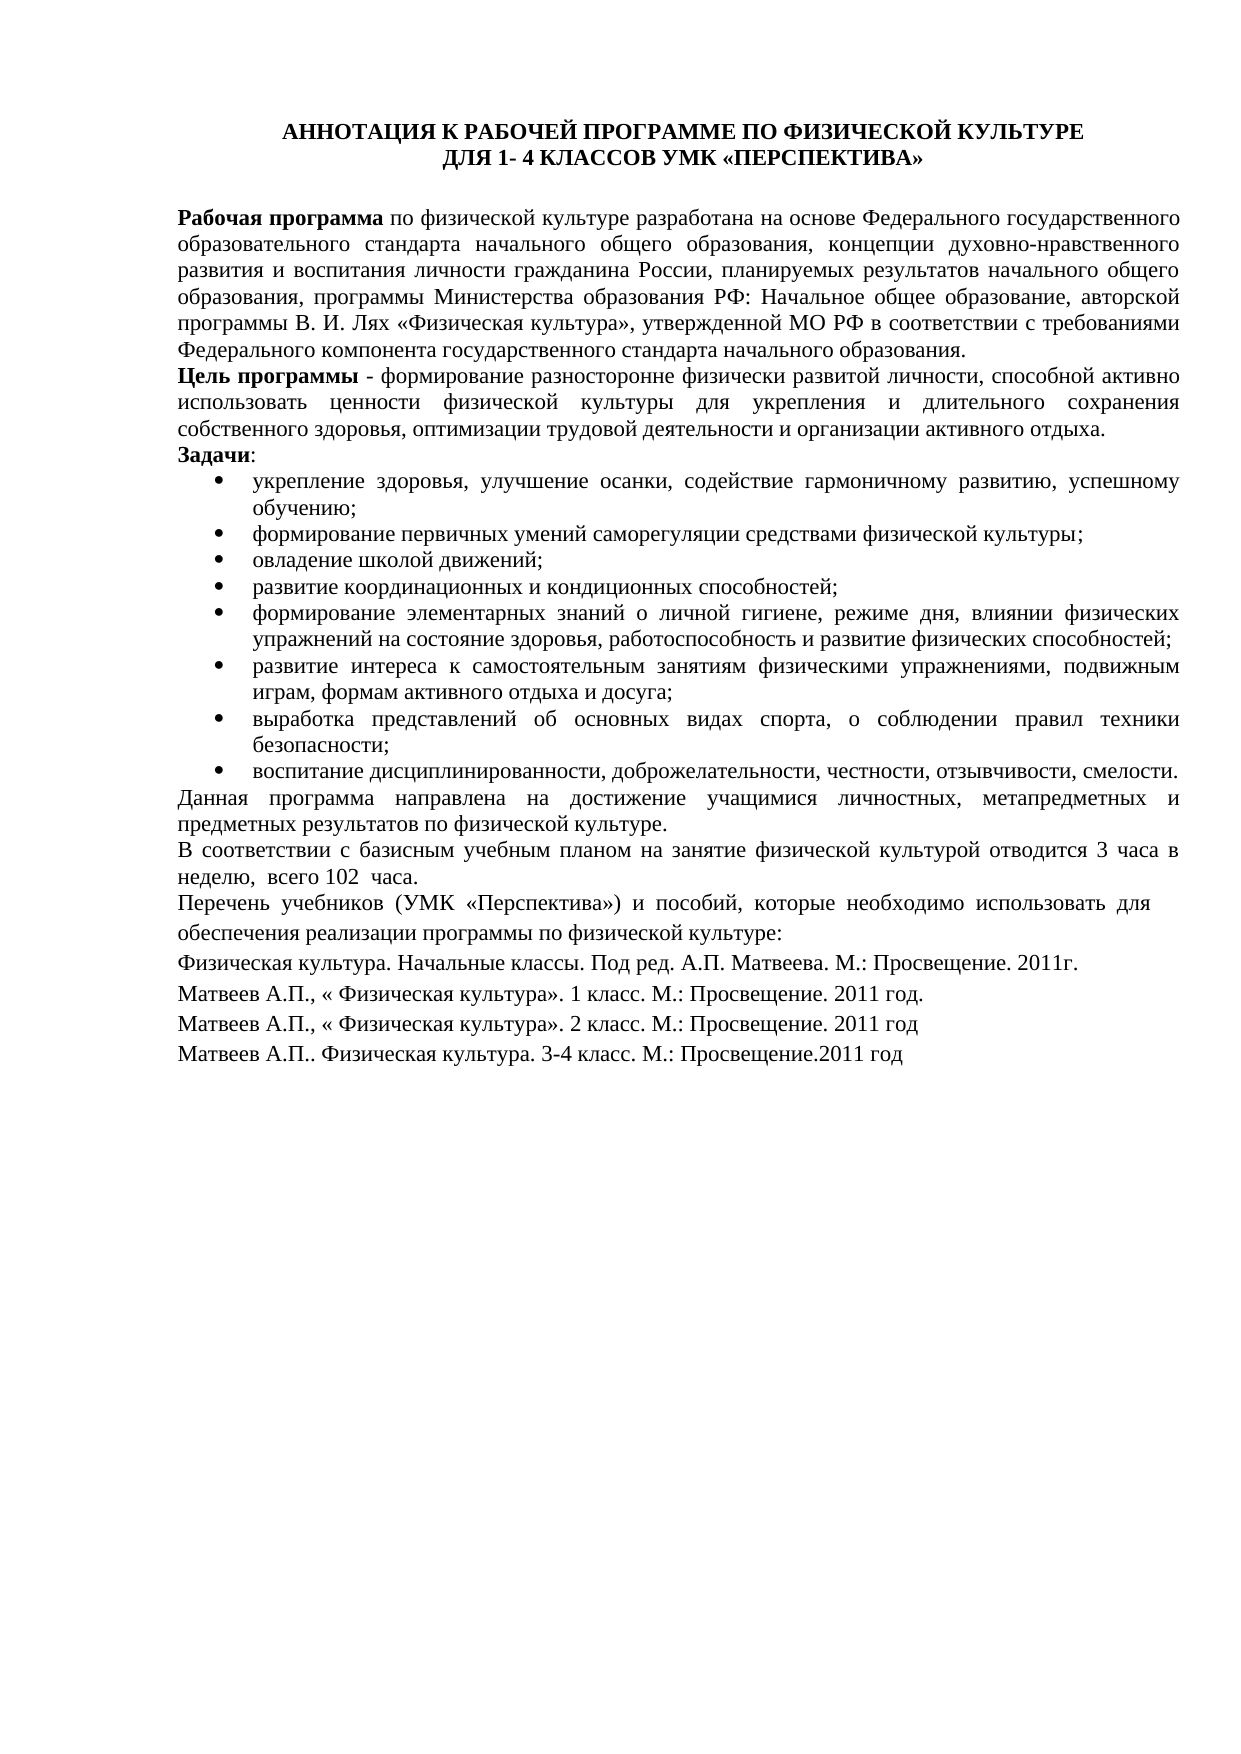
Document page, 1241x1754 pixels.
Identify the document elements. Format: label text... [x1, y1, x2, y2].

text Матвеев А.П., « Физическая культура». 1 класс. М.: Просвещение. 2011 год. [177, 980, 1152, 1006]
list развитие интереса к самостоятельным занятиям физическими упражнениями, подвижным играм, формам активного отдыха и досуга; [215, 652, 1181, 704]
list овладение школой движений; [215, 546, 1181, 573]
list формирование элементарных знаний о личной гигиене, режиме дня, влиянии физических упражнений на состояние здоровья, работоспособность и развитие физических способностей; [215, 599, 1181, 652]
list воспитание дисциплинированности, доброжелательности, честности, отзывчивости, смелости. [215, 757, 1181, 784]
text Цель программы - формирование разносторонне физически развитой личности, способной активно использовать ценности физической культуры для укрепления и длительного сохранения собственного здоровья, оптимизации трудовой деятельности и организации активного отдыха. [177, 362, 1181, 441]
text Рабочая программа по физической культуре разработана на основе Федерального государственного образовательного стандарта начального общего образования, концепции духовно-нравственного развития и воспитания личности гражданина России, планируемых результатов начального общего образования, программы Министерства образования РФ: Начальное общее образование, авторской программы В. И. Лях «Физическая культура», утвержденной МО РФ в соответствии с требованиями Федерального компонента государственного стандарта начального образования. [177, 204, 1181, 362]
text Матвеев А.П., « Физическая культура». 2 класс. М.: Просвещение. 2011 год [177, 1010, 1152, 1036]
list выработка представлений об основных видах спорта, о соблюдении правил техники безопасности; [215, 704, 1181, 757]
text АННОТАЦИЯ К РАБОЧЕЙ ПРОГРАММЕ ПО ФИЗИЧЕСКОЙ КУЛЬТУРЕ [215, 118, 1152, 144]
list развитие координационных и кондиционных способностей; [215, 573, 1181, 599]
list формирование первичных умений саморегуляции средствами физической культуры; [215, 520, 1181, 546]
text ДЛЯ 1- 4 КЛАССОВ УМК «ПЕРСПЕКТИВА» [215, 144, 1152, 171]
text В соответствии с базисным учебным планом на занятие физической культурой отводится 3 часа в неделю, всего 102 часа. [177, 836, 1181, 889]
text Данная программа направлена на достижение учащимися личностных, метапредметных и предметных результатов по физической культуре. [177, 784, 1181, 836]
text Задачи: [177, 441, 1181, 467]
text Перечень учебников (УМК «Перспектива») и пособий, которые необходимо использовать для обеспечения реализации программы по физической культуре: [177, 889, 1152, 946]
text Физическая культура. Начальные классы. Под ред. А.П. Матвеева. М.: Просвещение. 2011г. [177, 949, 1152, 976]
text Матвеев А.П.. Физическая культура. 3-4 класс. М.: Просвещение.2011 год [177, 1040, 1152, 1066]
list укрепление здоровья, улучшение осанки, содействие гармоничному развитию, успешному обучению; [215, 467, 1181, 520]
